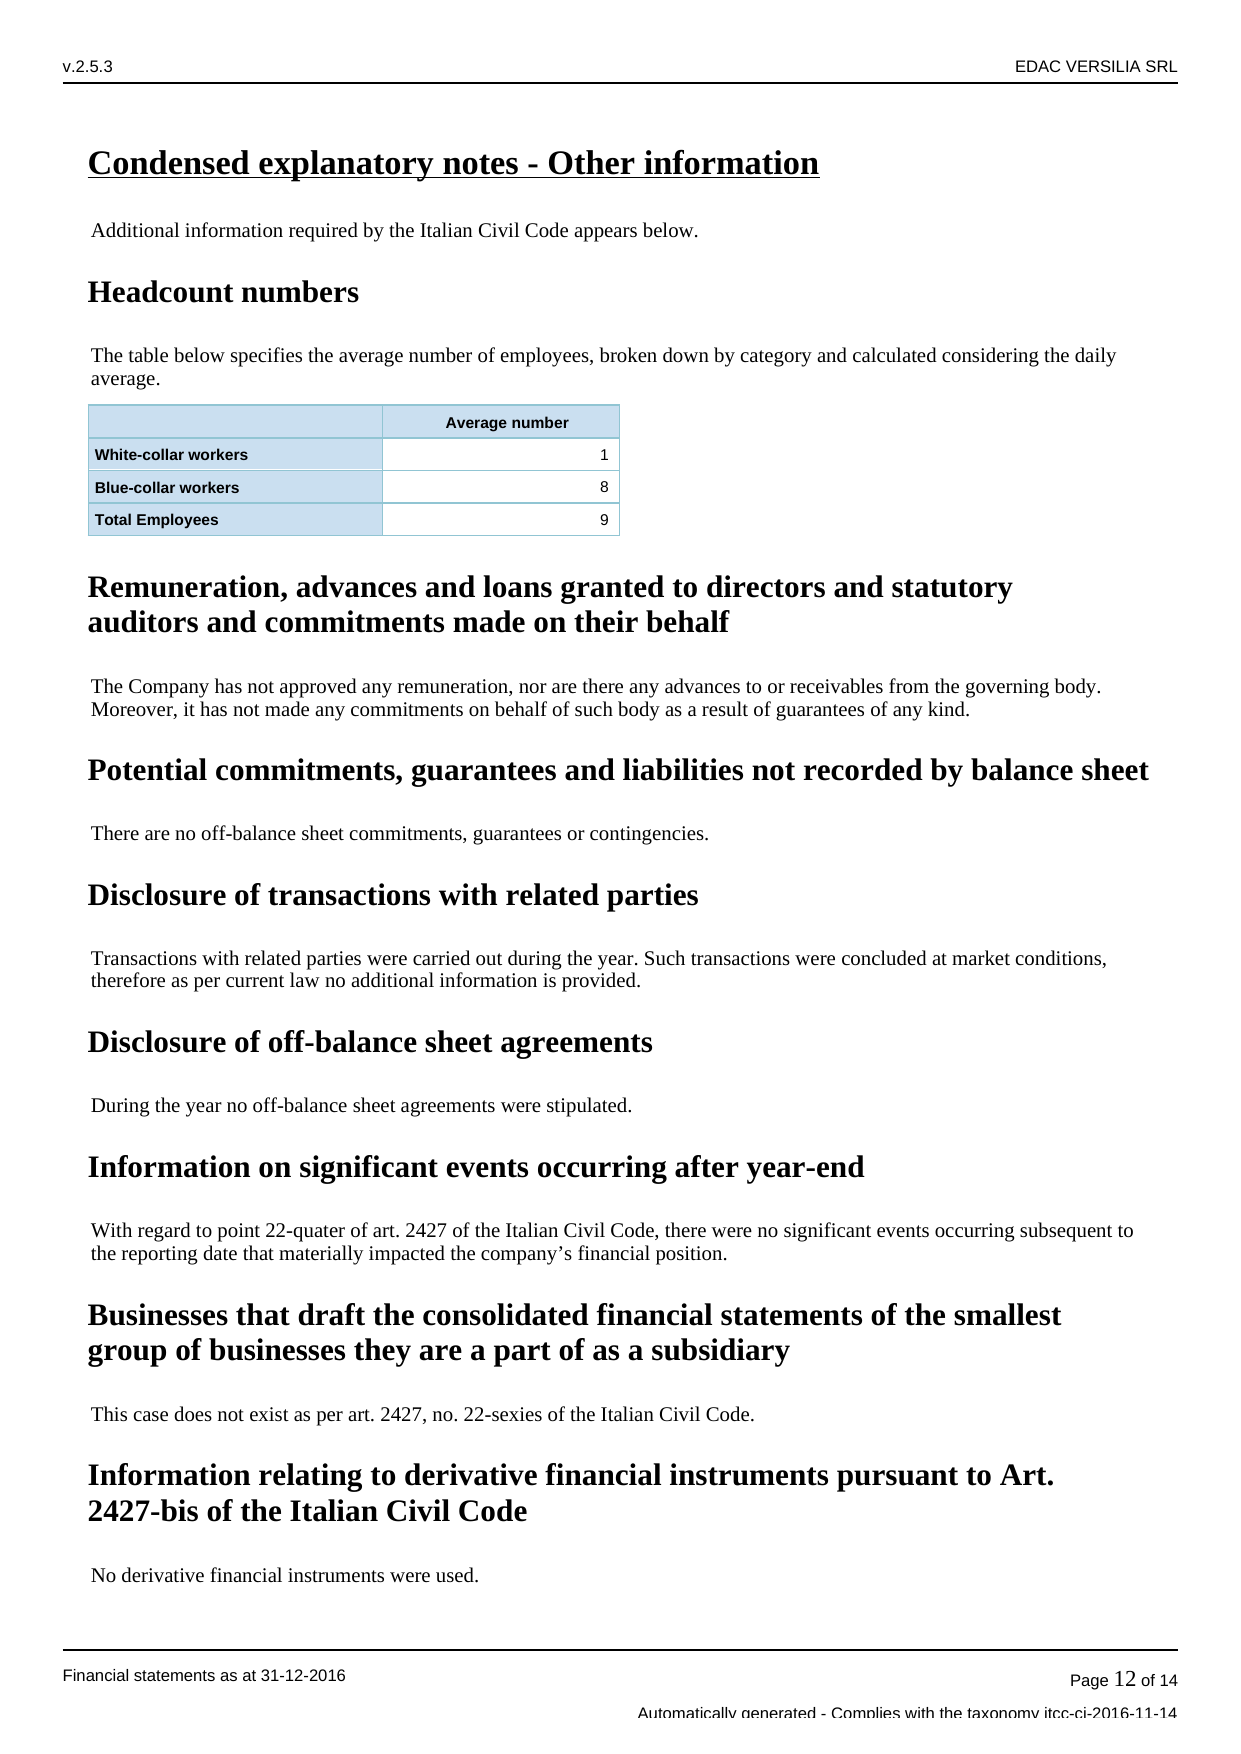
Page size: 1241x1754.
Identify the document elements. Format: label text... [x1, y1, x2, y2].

table_cell 1 [383, 439, 619, 469]
table_cell 8 [383, 471, 619, 502]
text The table below specifies the average number of employees, broken down by category and calculated considering the daily average. [91, 344, 1163, 389]
table_header Average number [383, 406, 619, 437]
subtitle Disclosure of transactions with related parties [87, 876, 1163, 912]
text Transactions with related parties were carried out during the year. Such transactions were concluded at market conditions, therefore as per current law no additional information is provided. [91, 947, 1152, 992]
table_cell Blue-collar workers [89, 471, 382, 502]
subtitle Headcount numbers [87, 273, 1163, 309]
table_header [89, 406, 382, 437]
text During the year no off-balance sheet agreements were stipulated. [91, 1093, 1163, 1117]
subtitle Information on significant events occurring after year-end [87, 1148, 1163, 1184]
table_cell 9 [383, 504, 619, 535]
table_cell Total Employees [89, 504, 382, 535]
text With regard to point 22-quater of art. 2427 of the Italian Civil Code, there were no significant events occurring subsequent to the reporting date that materially impacted the company’s financial position. [91, 1219, 1163, 1265]
text There are no off-balance sheet commitments, guarantees or contingencies. [91, 821, 1163, 845]
text The Company has not approved any remuneration, nor are there any advances to or receivables from the governing body. Moreover, it has not made any commitments on behalf of such body as a result of guarantees of any kind. [91, 675, 1163, 721]
table_cell White-collar workers [89, 439, 382, 469]
subtitle Remuneration, advances and loans granted to directors and statutory auditors and commitments made on their behalf [87, 568, 1039, 640]
subtitle Disclosure of off-balance sheet agreements [87, 1023, 1163, 1059]
subtitle Businesses that draft the consolidated financial statements of the smallest group of businesses they are a part of as a subsidiary [87, 1296, 1141, 1368]
subtitle Information relating to derivative financial instruments pursuant to Art. 2427-bis of the Italian Civil Code [87, 1457, 1077, 1528]
subtitle Condensed explanatory notes - Other information [87, 142, 1163, 182]
text This case does not exist as per art. 2427, no. 22-sexies of the Italian Civil Code. [91, 1402, 1163, 1426]
subtitle Potential commitments, guarantees and liabilities not recorded by balance sheet [87, 751, 1163, 787]
text No derivative financial instruments were used. [91, 1563, 1163, 1587]
text Additional information required by the Italian Civil Code appears below. [91, 218, 1163, 242]
